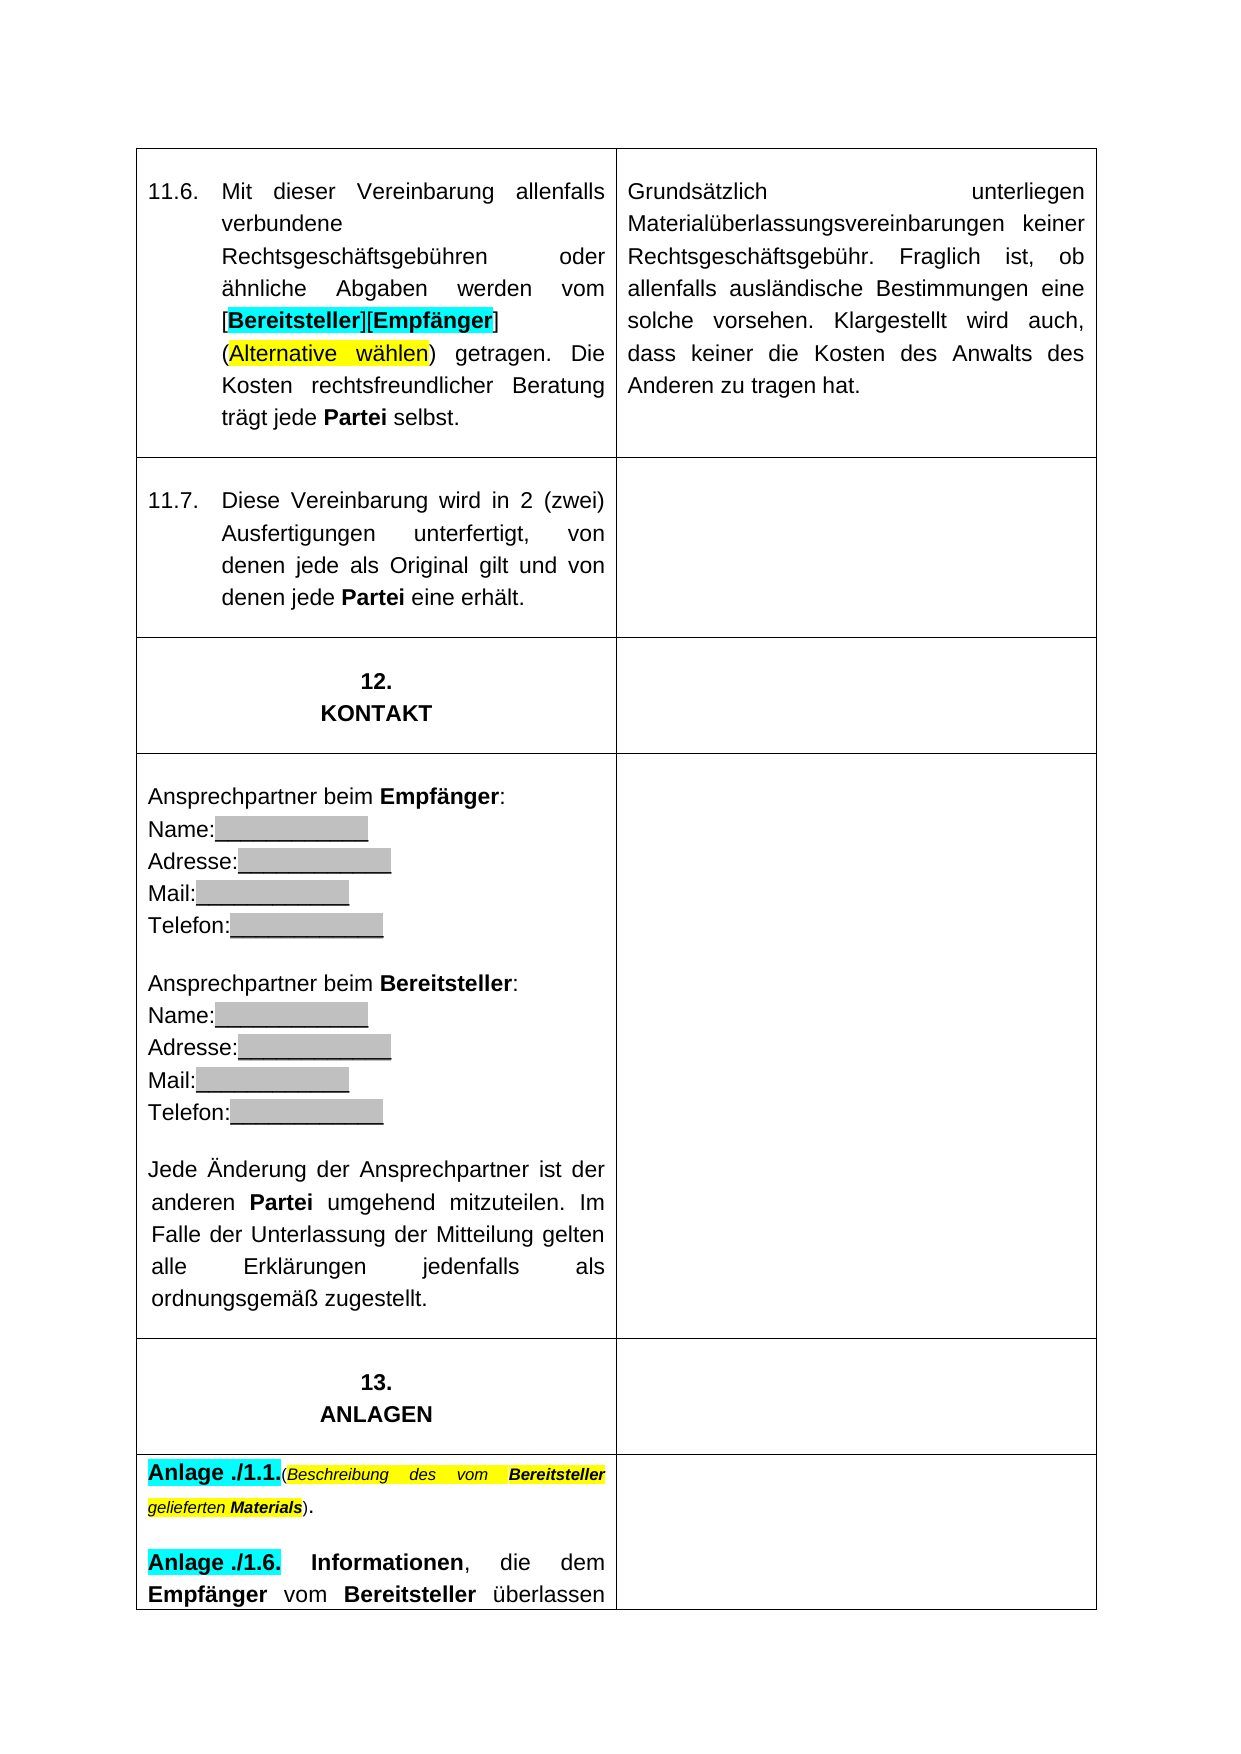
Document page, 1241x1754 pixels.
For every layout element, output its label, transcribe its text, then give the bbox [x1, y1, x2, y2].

table_cell [617, 1339, 1096, 1454]
table_cell 13. ANLAGEN [137, 1339, 616, 1454]
table_cell 11.6. Mit dieser Vereinbarung allenfalls verbundene Rechtsgeschäftsgebühren oder ähnliche Abgaben werden vom [Bereitsteller][Empfänger](Alternative wählen) getragen. Die Kosten rechtsfreundlicher Beratung trägt jede Partei selbst. [137, 149, 616, 457]
table_cell [617, 638, 1096, 753]
table_cell 11.7. Diese Vereinbarung wird in 2 (zwei) Ausfertigungen unterfertigt, von denen jede als Original gilt und von denen jede Partei eine erhält. [137, 458, 616, 637]
table_cell Grundsätzlich unterliegen Materialüberlassungsvereinbarungen keiner Rechtsgeschäftsgebühr. Fraglich ist, ob allenfalls ausländische Bestimmungen eine solche vorsehen. Klargestellt wird auch, dass keiner die Kosten des Anwalts des Anderen zu tragen hat. [617, 149, 1096, 457]
table_cell 12. KONTAKT [137, 638, 616, 753]
table_cell Ansprechpartner beim Empfänger: Name:____________ Adresse:____________ Mail:____________ Telefon:____________ Ansprechpartner beim Bereitsteller: Name:____________ Adresse:____________ Mail:____________ Telefon:____________ Jede Änderung der Ansprechpartner ist der anderen Partei umgehend mitzuteilen. Im Falle der Unterlassung der Mitteilung gelten alle Erklärungen jedenfalls als ordnungsgemäß zugestellt. [137, 754, 616, 1338]
table_cell [617, 754, 1096, 1338]
table_cell [617, 1455, 1096, 1609]
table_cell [137, 1455, 616, 1609]
table_cell [617, 458, 1096, 637]
